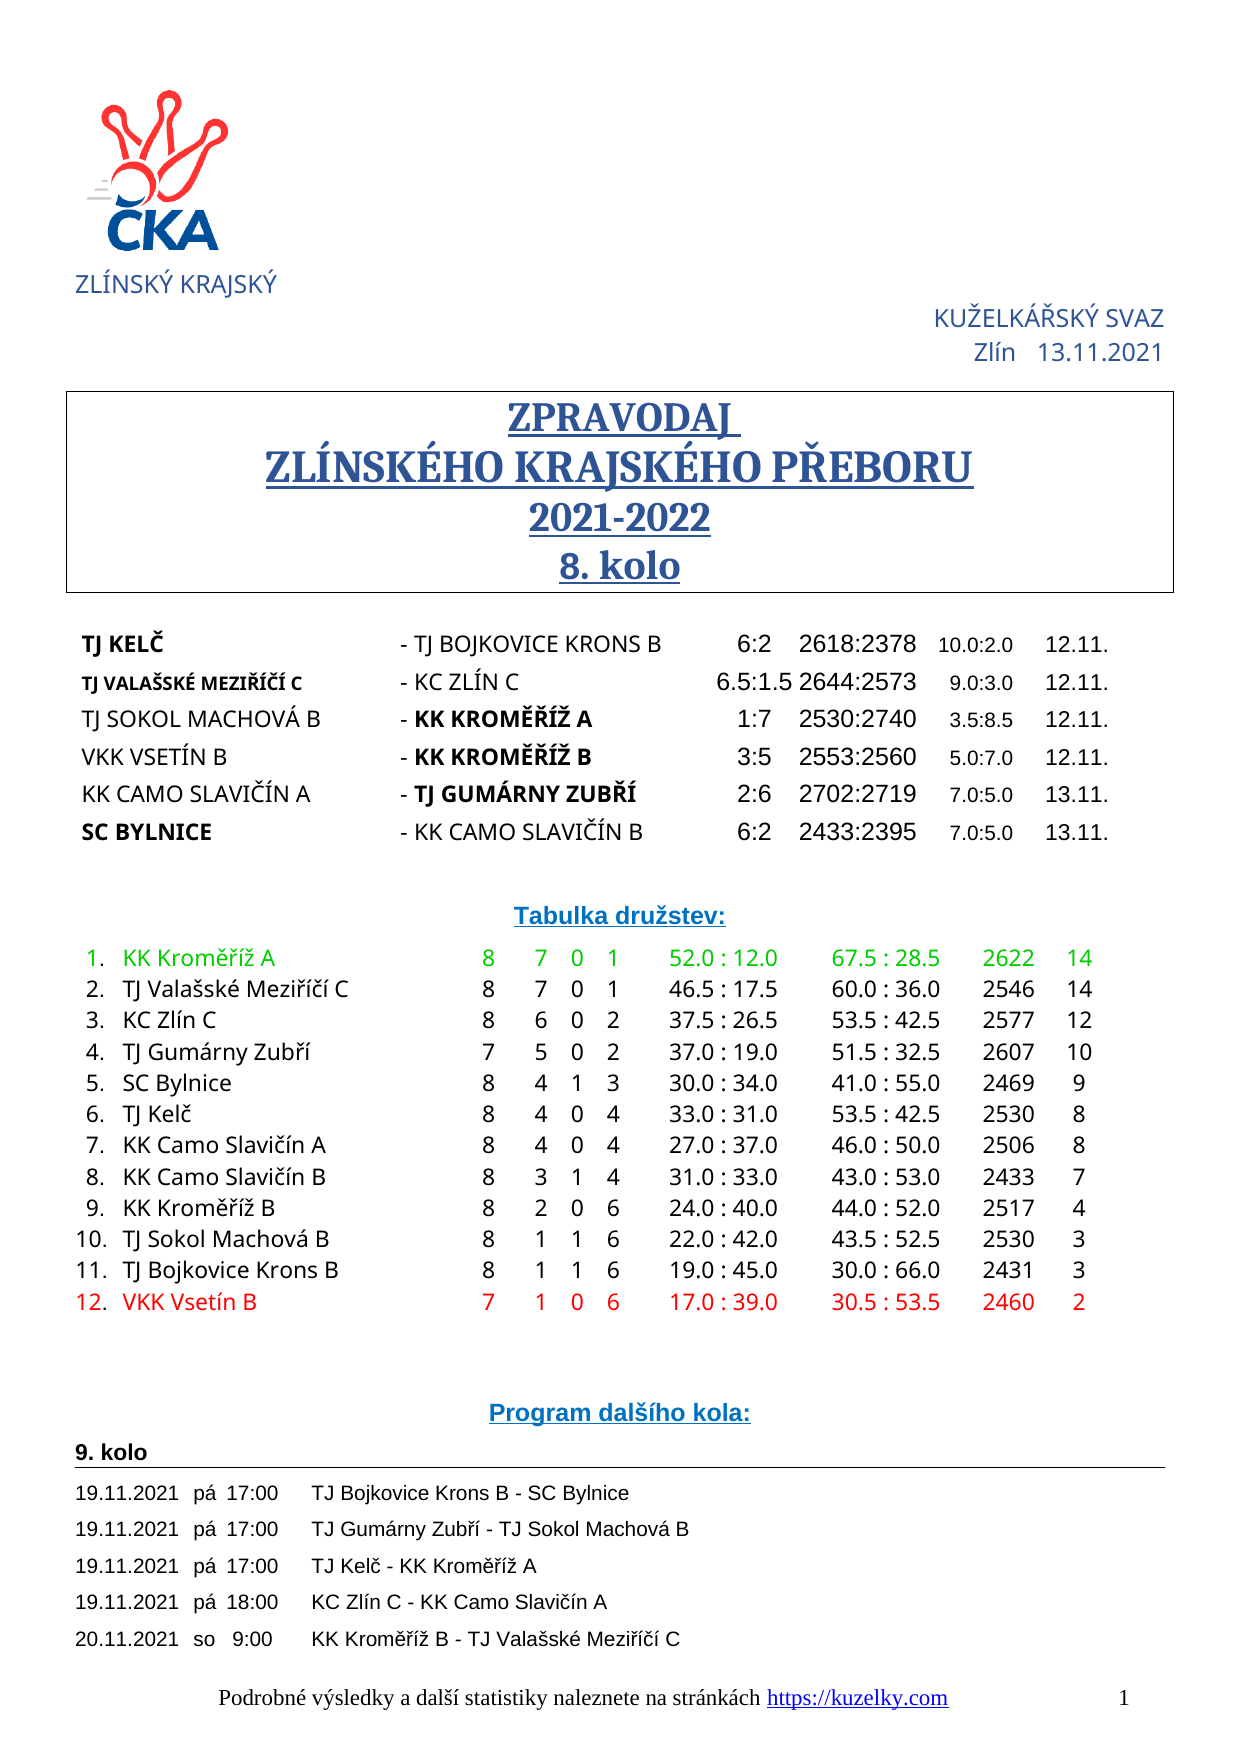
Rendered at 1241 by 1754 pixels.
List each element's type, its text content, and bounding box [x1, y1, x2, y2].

text ZLÍNSKÝ KRAJSKÝ [75, 75, 1164, 301]
text 20.11.2021 so 9:00 KK Kroměříž B - TJ Valašské Meziříčí C [75, 1627, 1165, 1651]
text 19.11.2021 pá 17:00 TJ Gumárny Zubří - TJ Sokol Machová B [75, 1517, 1165, 1541]
text 5. SC Bylnice 8 4 1 3 30.0 : 34.0 41.0 : 55.0 2469 9 [75, 1067, 1165, 1098]
text 10. TJ Sokol Machová B 8 1 1 6 22.0 : 42.0 43.5 : 52.5 2530 3 [75, 1223, 1165, 1254]
text 2021-2022 [67, 491, 1173, 539]
text Program dalšího kola: [63, 1398, 1176, 1426]
text 8. KK Camo Slavičín B 8 3 1 4 31.0 : 33.0 43.0 : 53.0 2433 7 [75, 1161, 1165, 1192]
text 9. KK Kroměříž B 8 2 0 6 24.0 : 40.0 44.0 : 52.0 2517 4 [75, 1192, 1165, 1223]
text TJ Kelč - TJ Bojkovice Krons B 6:2 2618:2378 10.0:2.0 12.11. [75, 628, 1165, 659]
text 9. kolo [75, 1439, 1165, 1467]
text 19.11.2021 pá 17:00 TJ Bojkovice Krons B - SC Bylnice [75, 1481, 1165, 1505]
text 6. TJ Kelč 8 4 0 4 33.0 : 31.0 53.5 : 42.5 2530 8 [75, 1098, 1165, 1129]
text 1. KK Kroměříž A 8 7 0 1 52.0 : 12.0 67.5 : 28.5 2622 14 [75, 942, 1165, 973]
text 11. TJ Bojkovice Krons B 8 1 1 6 19.0 : 45.0 30.0 : 66.0 2431 3 [75, 1254, 1165, 1286]
text 7. KK Camo Slavičín A 8 4 0 4 27.0 : 37.0 46.0 : 50.0 2506 8 [75, 1129, 1165, 1161]
text ZLÍNSKÉHO KRAJSKÉHO PŘEBORU [67, 438, 1173, 491]
text KK Camo Slavičín A - TJ Gumárny Zubří 2:6 2702:2719 7.0:5.0 13.11. [75, 778, 1165, 809]
picture [75, 75, 250, 267]
text 12. VKK Vsetín B 7 1 0 6 17.0 : 39.0 30.5 : 53.5 2460 2 [75, 1286, 1165, 1317]
text Zlín 13.11.2021 [75, 335, 1164, 369]
text 8. kolo [67, 539, 1173, 592]
text 19.11.2021 pá 17:00 TJ Kelč - KK Kroměříž A [75, 1554, 1165, 1578]
text 19.11.2021 pá 18:00 KC Zlín C - KK Camo Slavičín A [75, 1590, 1165, 1614]
text Tabulka družstev: [63, 901, 1176, 929]
text TJ Valašské Meziříčí C - KC Zlín C 6.5:1.5 2644:2573 9.0:3.0 12.11. [75, 666, 1165, 697]
text TJ Sokol Machová B - KK Kroměříž A 1:7 2530:2740 3.5:8.5 12.11. [75, 703, 1165, 734]
text 3. KC Zlín C 8 6 0 2 37.5 : 26.5 53.5 : 42.5 2577 12 [75, 1004, 1165, 1036]
text 2. TJ Valašské Meziříčí C 8 7 0 1 46.5 : 17.5 60.0 : 36.0 2546 14 [75, 973, 1165, 1004]
text KUŽELKÁŘSKÝ SVAZ [75, 301, 1164, 335]
text VKK Vsetín B - KK Kroměříž B 3:5 2553:2560 5.0:7.0 12.11. [75, 741, 1165, 772]
text 4. TJ Gumárny Zubří 7 5 0 2 37.0 : 19.0 51.5 : 32.5 2607 10 [75, 1036, 1165, 1067]
text ZPRAVODAJ [67, 392, 1173, 438]
text SC Bylnice - KK Camo Slavičín B 6:2 2433:2395 7.0:5.0 13.11. [75, 816, 1165, 847]
